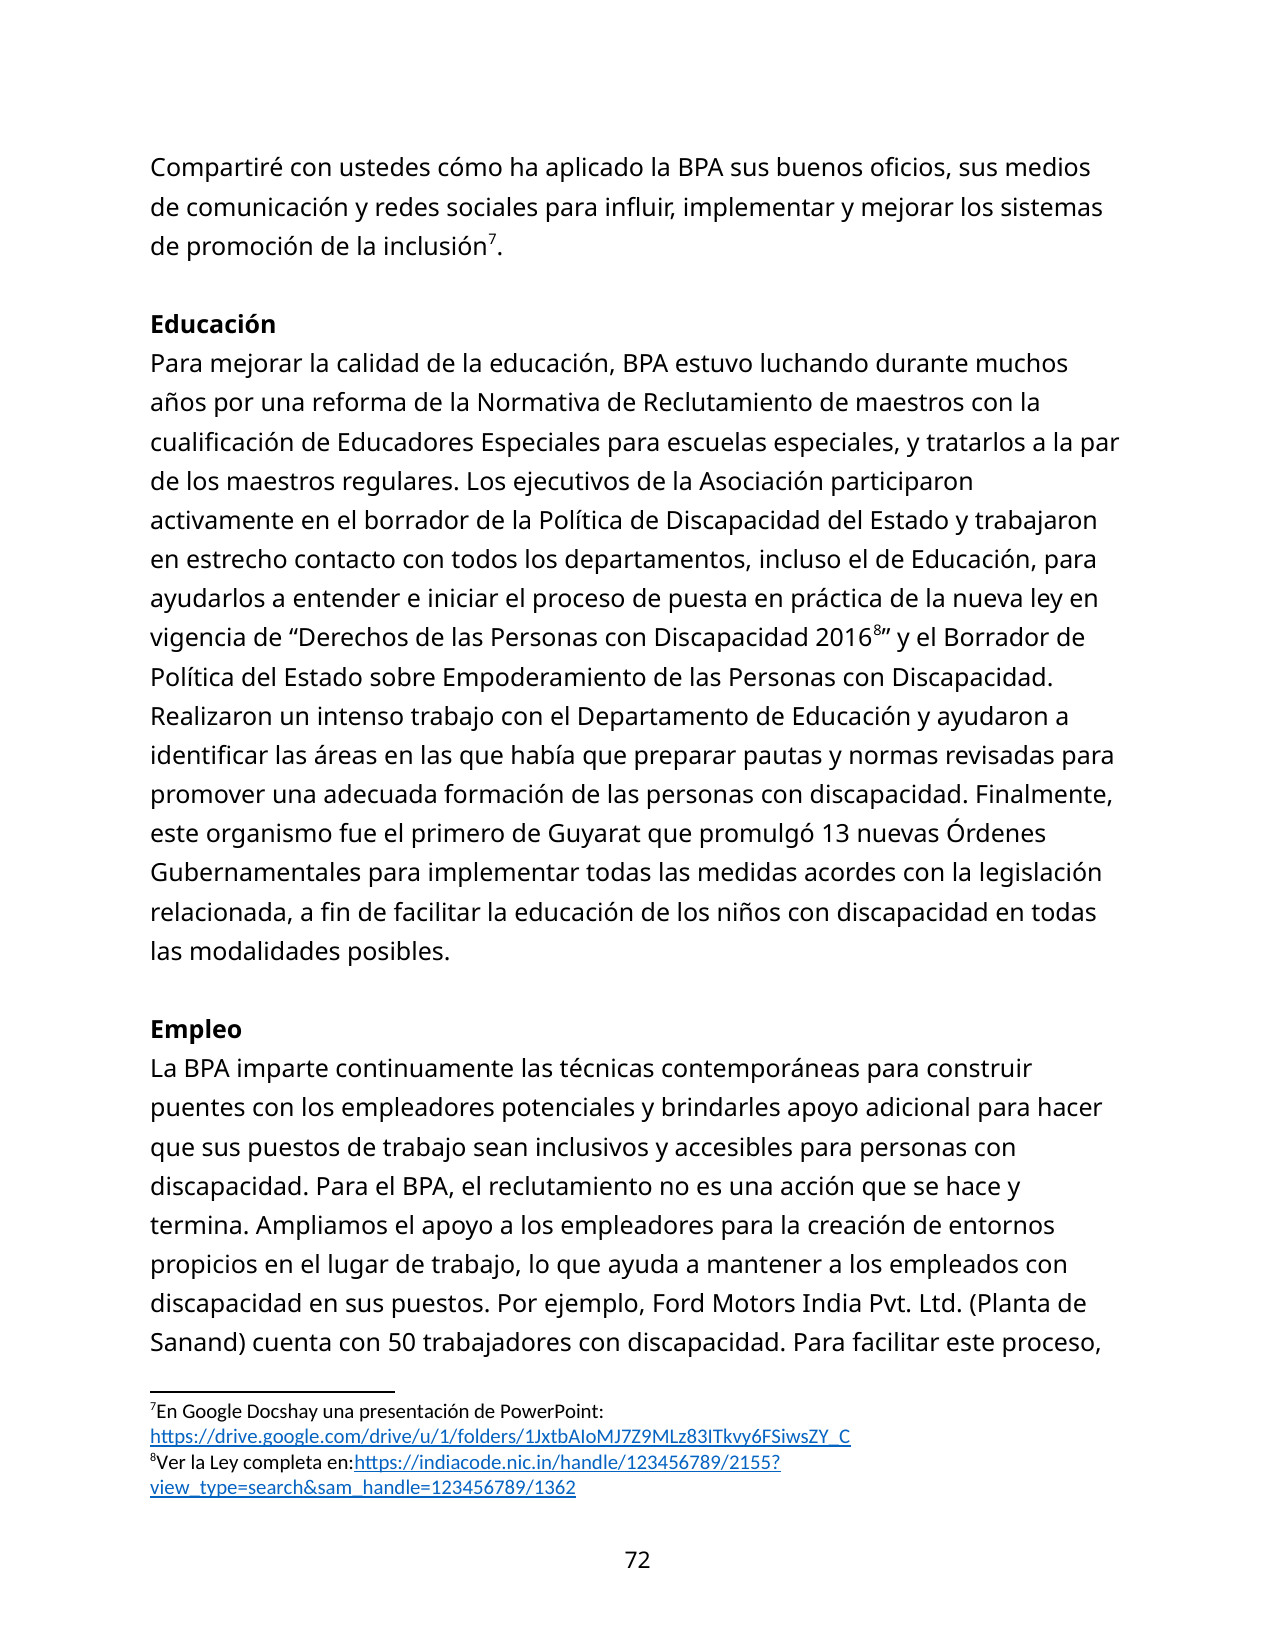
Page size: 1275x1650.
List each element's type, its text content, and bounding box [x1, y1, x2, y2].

text Educación [150, 307, 1125, 341]
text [150, 1051, 1125, 1359]
text Para mejorar la calidad de la educación, BPA estuvo luchando durante muchos años por una reforma de la Normativa de Reclutamiento de maestros con la cualificación de Educadores Especiales para escuelas especiales, y tratarlos a la par de los maestros regulares. Los ejecutivos de la Asociación participaron activamente en el borrador de la Política de Discapacidad del Estado y trabajaron en estrecho contacto con todos los departamentos, incluso el de Educación, para ayudarlos a entender e iniciar el proceso de puesta en práctica de la nueva ley en vigencia de “Derechos de las Personas con Discapacidad 2016” y el Borrador de Política del Estado sobre Empoderamiento de las Personas con Discapacidad. Realizaron un intenso trabajo con el Departamento de Educación y ayudaron a identificar las áreas en las que había que preparar pautas y normas revisadas para promover una adecuada formación de las personas con discapacidad. Finalmente, este organismo fue el primero de Guyarat que promulgó 13 nuevas Órdenes Gubernamentales para implementar todas las medidas acordes con la legislación relacionada, a fin de facilitar la educación de los niños con discapacidad en todas las modalidades posibles. [150, 346, 1125, 967]
text Empleo [150, 1012, 1125, 1046]
text Compartiré con ustedes cómo ha aplicado la BPA sus buenos oficios, sus medios de comunicación y redes sociales para influir, implementar y mejorar los sistemas de promoción de la inclusión. [150, 150, 1125, 262]
